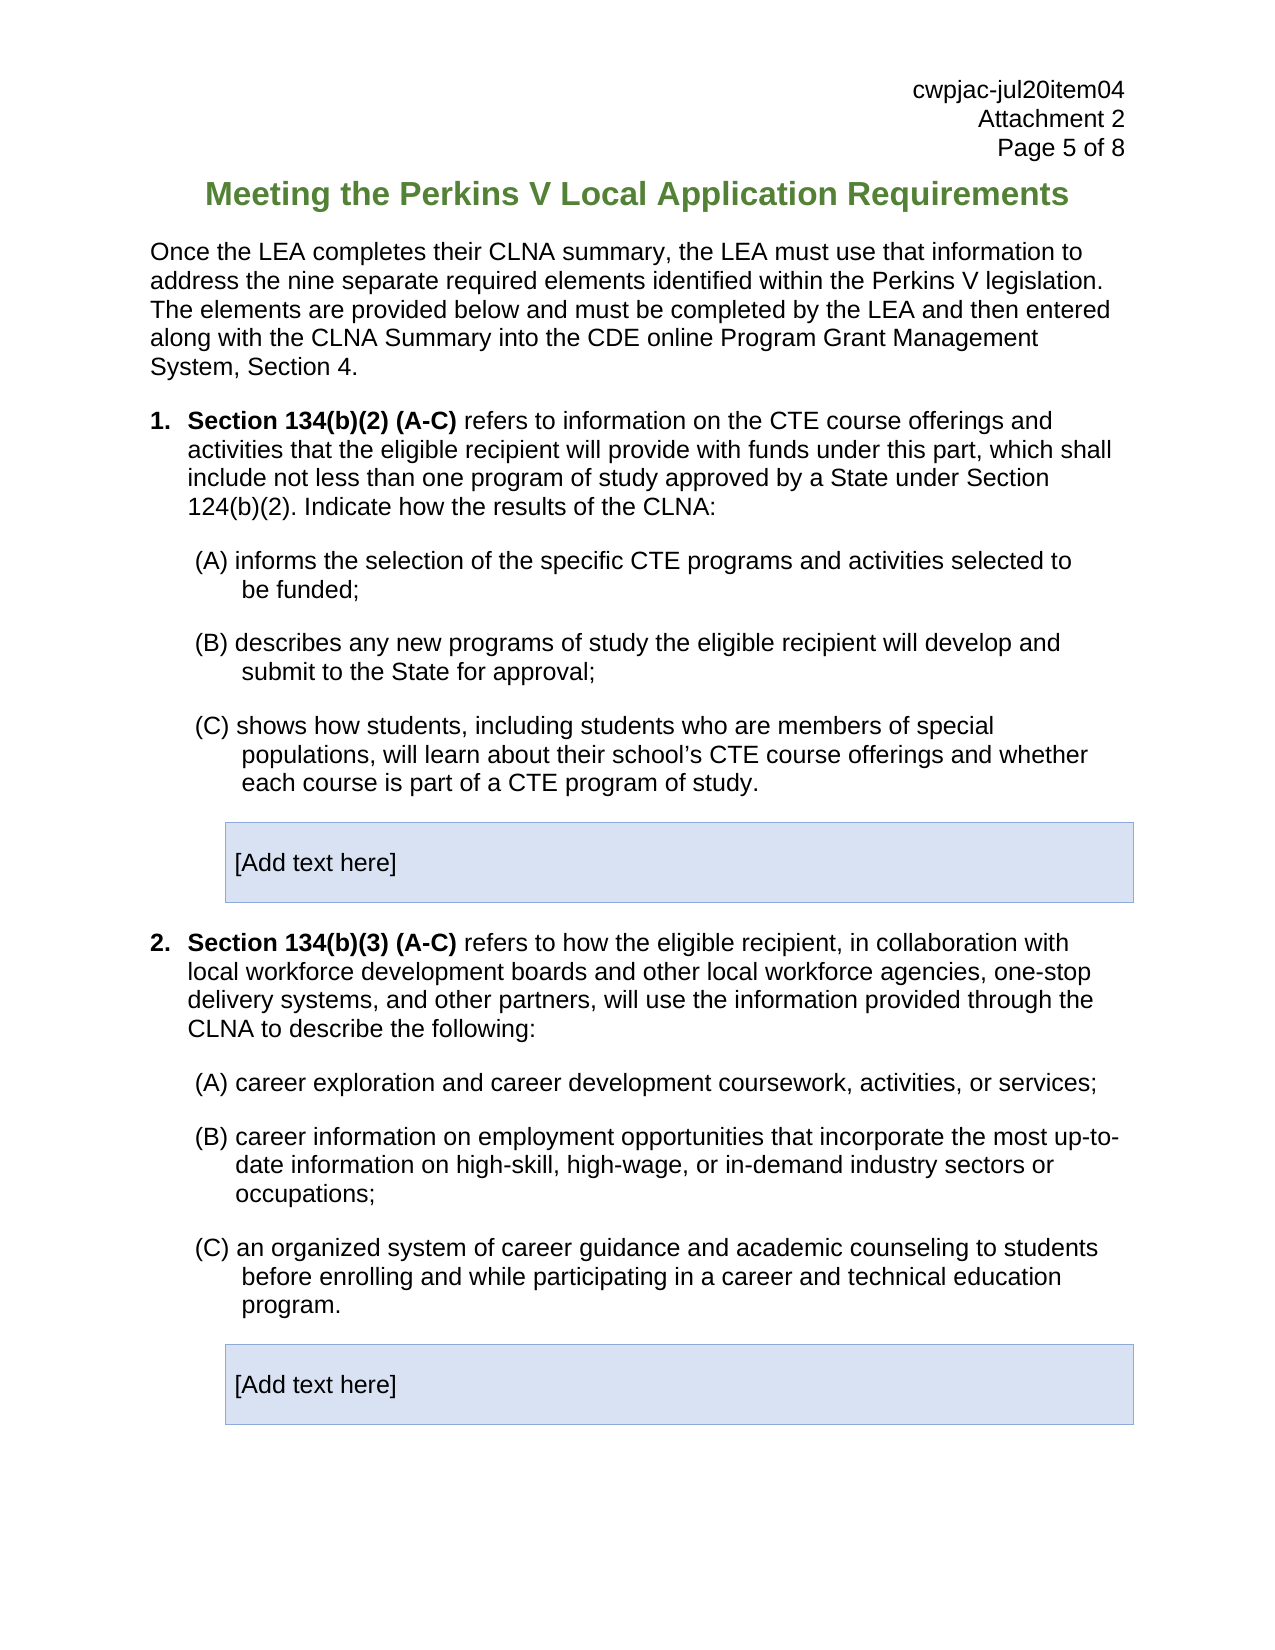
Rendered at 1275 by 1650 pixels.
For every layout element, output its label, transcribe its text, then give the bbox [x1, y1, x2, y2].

list [Add text here] [226, 1345, 1133, 1424]
text (A) informs the selection of the specific CTE programs and activities selected to be funded; [194, 546, 1107, 603]
list Section 134(b)(3) (A-C) refers to how the eligible recipient, in collaboration with local workforce development boards and other local workforce agencies, one-stop delivery systems, and other partners, will use the information provided through the CLNA to describe the following: [150, 928, 1125, 1043]
text (B) describes any new programs of study the eligible recipient will develop and submit to the State for approval; [194, 628, 1107, 686]
list [Add text here] [226, 823, 1133, 902]
list Section 134(b)(2) (A-C) refers to information on the CTE course offerings and activities that the eligible recipient will provide with funds under this part, which shall include not less than one program of study approved by a State under Section 124(b)(2). Indicate how the results of the CLNA: [150, 406, 1125, 521]
text (C) shows how students, including students who are members of special populations, will learn about their school’s CTE course offerings and whether each course is part of a CTE program of study. [194, 711, 1107, 797]
list career information on employment opportunities that incorporate the most up-to-date information on high-skill, high-wage, or in-demand industry sectors or occupations; [194, 1122, 1125, 1208]
text Once the LEA completes their CLNA summary, the LEA must use that information to address the nine separate required elements identified within the Perkins V legislation. The elements are provided below and must be completed by the LEA and then entered along with the CLNA Summary into the CDE online Program Grant Management System, Section 4. [150, 237, 1125, 381]
subtitle Meeting the Perkins V Local Application Requirements [150, 174, 1125, 212]
list career exploration and career development coursework, activities, or services; [194, 1068, 1125, 1097]
text (C) an organized system of career guidance and academic counseling to students before enrolling and while participating in a career and technical education program. [194, 1233, 1125, 1319]
